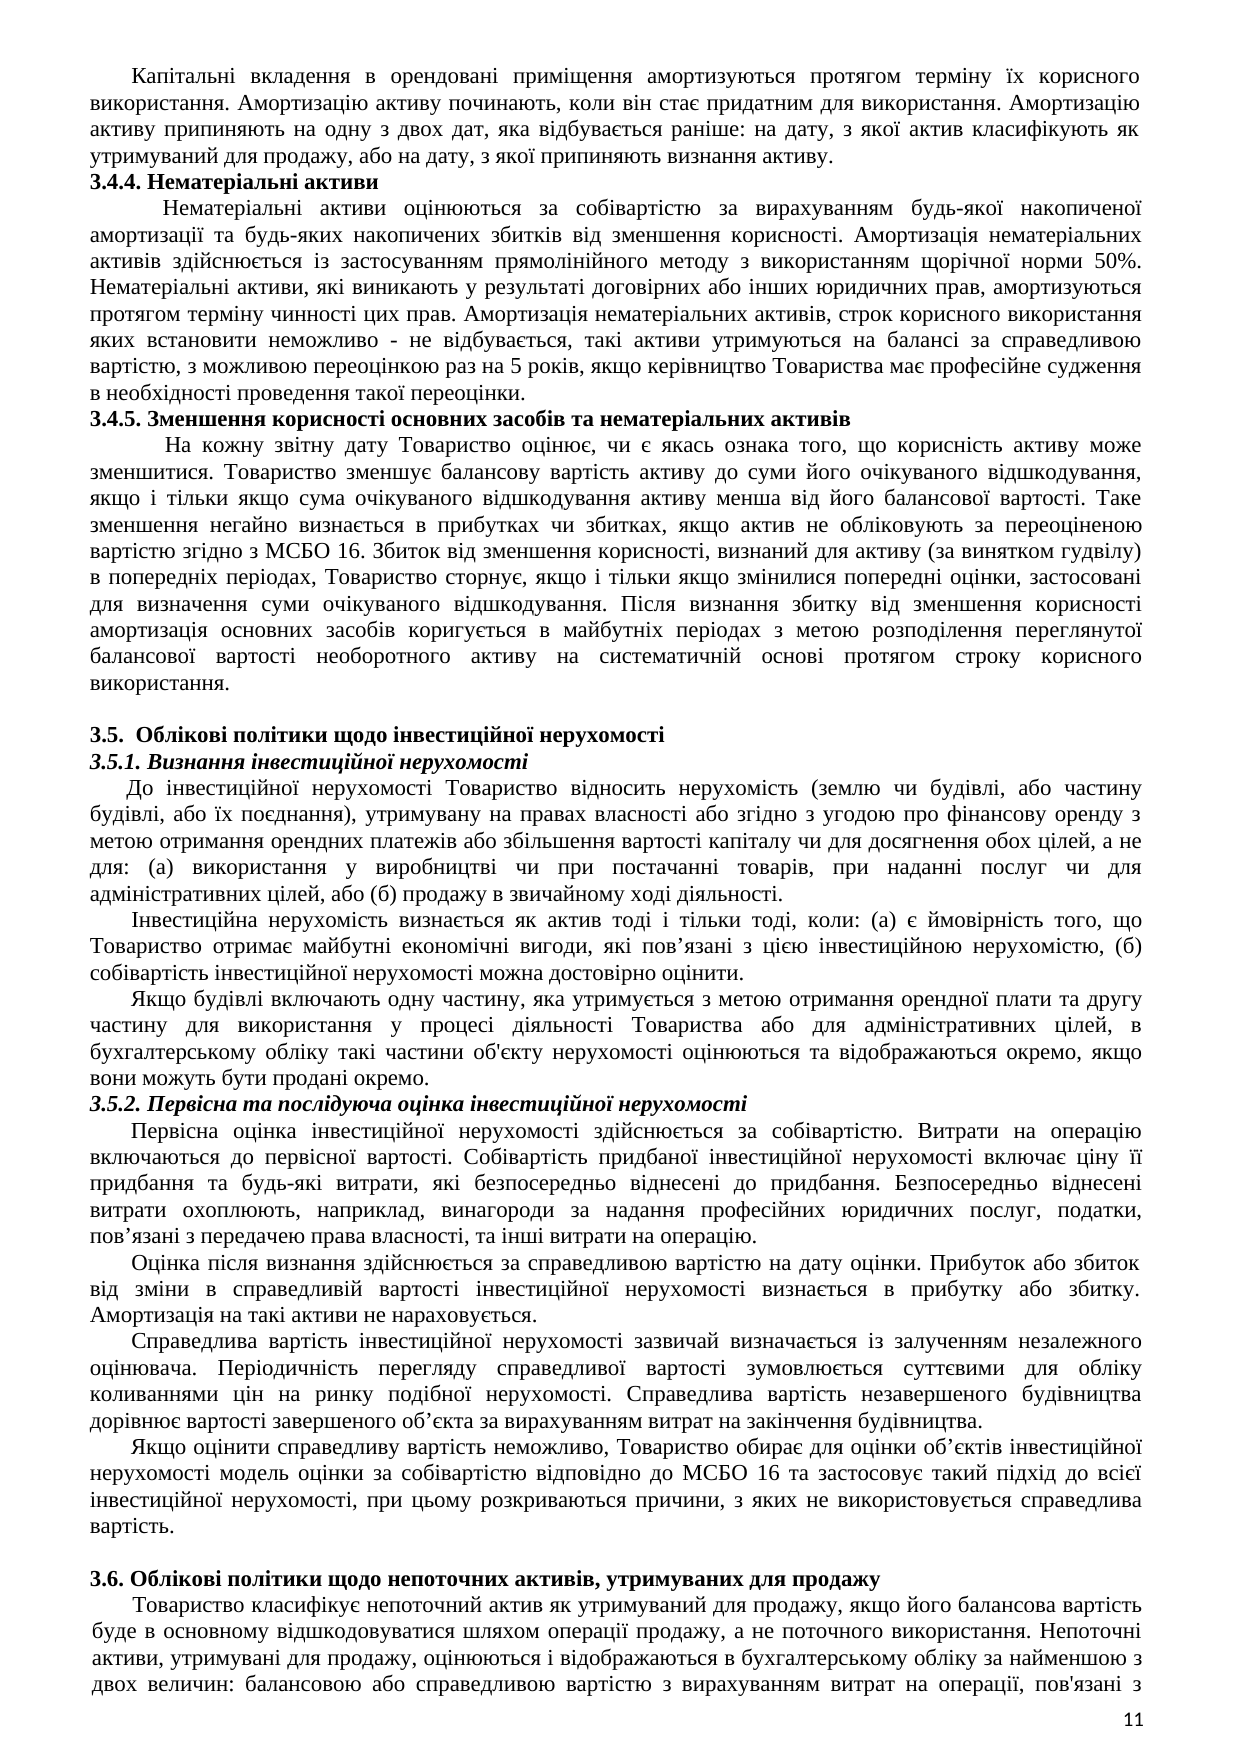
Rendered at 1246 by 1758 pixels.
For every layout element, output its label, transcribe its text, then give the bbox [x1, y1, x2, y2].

text 3.4.4. Нематеріальні активи [89, 168, 1144, 194]
text Нематеріальні активи оцінюються за собівартістю за вирахуванням будь-якої накопиченої амортизації та будь-яких накопичених збитків від зменшення корисності. Амортизація нематеріальних активів здійснюється із застосуванням прямолінійного методу з використанням щорічної норми 50%. Нематеріальні активи, які виникають у результаті договірних або інших юридичних прав, амортизуються протягом терміну чинності цих прав. Амортизація нематеріальних активів, строк корисного використання яких встановити неможливо - не відбувається, такі активи утримуються на балансі за справедливою вартістю, з можливою переоцінкою раз на 5 років, якщо керівництво Товариства має професійне судження в необхідності проведення такої переоцінки. [89, 194, 1144, 405]
text Інвестиційна нерухомість визнається як актив тоді і тільки тоді, коли: (а) є ймовірність того, що Товариство отримає майбутні економічні вигоди, які пов’язані з цією інвестиційною нерухомістю, (б) собівартість інвестиційної нерухомості можна достовірно оцінити. [89, 906, 1144, 985]
text До інвестиційної нерухомості Товариство відносить нерухомість (землю чи будівлі, або частину будівлі, або їх поєднання), утримувану на правах власності або згідно з угодою про фінансову оренду з метою отримання орендних платежів або збільшення вартості капіталу чи для досягнення обох цілей, а не для: (а) використання у виробництві чи при постачанні товарів, при наданні послуг чи для адміністративних цілей, або (б) продажу в звичайному ході діяльності. [89, 774, 1144, 906]
text Первісна оцінка інвестиційної нерухомості здійснюється за собівартістю. Витрати на операцію включаються до первісної вартості. Собівартість придбаної інвестиційної нерухомості включає ціну її придбання та будь-які витрати, які безпосередньо віднесені до придбання. Безпосередньо віднесені витрати охоплюють, наприклад, винагороди за надання професійних юридичних послуг, податки, пов’язані з передачею права власності, та інші витрати на операцію. [89, 1117, 1144, 1248]
text 3.5. Облікові політики щодо інвестиційної нерухомості [89, 721, 1144, 748]
text Оцінка після визнання здійснюється за справедливою вартістю на дату оцінки. Прибуток або збиток від зміни в справедливій вартості інвестиційної нерухомості визнається в прибутку або збитку. Амортизація на такі активи не нараховується. [89, 1248, 1142, 1328]
text Якщо оцінити справедливу вартість неможливо, Товариство обирає для оцінки об’єктів інвестиційної нерухомості модель оцінки за собівартістю відповідно до МСБО 16 та застосовує такий підхід до всієї інвестиційної нерухомості, при цьому розкриваються причини, з яких не використовується справедлива вартість. [89, 1433, 1144, 1538]
text 3.5.2. Первісна та послідуюча оцінка інвестиційної нерухомості [89, 1090, 1144, 1117]
text Справедлива вартість інвестиційної нерухомості зазвичай визначається із залученням незалежного оцінювача. Періодичність перегляду справедливої вартості зумовлюється суттєвими для обліку коливаннями цін на ринку подібної нерухомості. Справедлива вартість незавершеного будівництва дорівнює вартості завершеного об’єкта за вирахуванням витрат на закінчення будівництва. [89, 1328, 1144, 1433]
text На кожну звітну дату Товариство оцінює, чи є якась ознака того, що корисність активу може зменшитися. Товариство зменшує балансову вартість активу до суми його очікуваного відшкодування, якщо і тільки якщо сума очікуваного відшкодування активу менша від його балансової вартості. Таке зменшення негайно визнається в прибутках чи збитках, якщо актив не обліковують за переоціненою вартістю згідно з МСБО 16. Збиток від зменшення корисності, визнаний для активу (за винятком гудвілу) в попередніх періодах, Товариство сторнує, якщо і тільки якщо змінилися попередні оцінки, застосовані для визначення суми очікуваного відшкодування. Після визнання збитку від зменшення корисності амортизація основних засобів коригується в майбутніх періодах з метою розподілення переглянутої балансової вартості необоротного активу на систематичній основі протягом строку корисного використання. [89, 432, 1144, 695]
text 3.5.1. Визнання інвестиційної нерухомості [89, 748, 1144, 774]
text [92, 1591, 1144, 1697]
text 3.6. Облікові політики щодо непоточних активів, утримуваних для продажу [89, 1565, 1144, 1591]
text Капітальні вкладення в орендовані приміщення амортизуються протягом терміну їх корисного використання. Амортизацію активу починають, коли він стає придатним для використання. Амортизацію активу припиняють на одну з двох дат, яка відбувається раніше: на дату, з якої актив класифікують як утримуваний для продажу, або на дату, з якої припиняють визнання активу. [89, 63, 1142, 168]
text Якщо будівлі включають одну частину, яка утримується з метою отримання орендної плати та другу частину для використання у процесі діяльності Товариства або для адміністративних цілей, в бухгалтерському обліку такі частини об'єкту нерухомості оцінюються та відображаються окремо, якщо вони можуть бути продані окремо. [89, 985, 1144, 1090]
text 3.4.5. Зменшення корисності основних засобів та нематеріальних активів [89, 405, 1144, 432]
